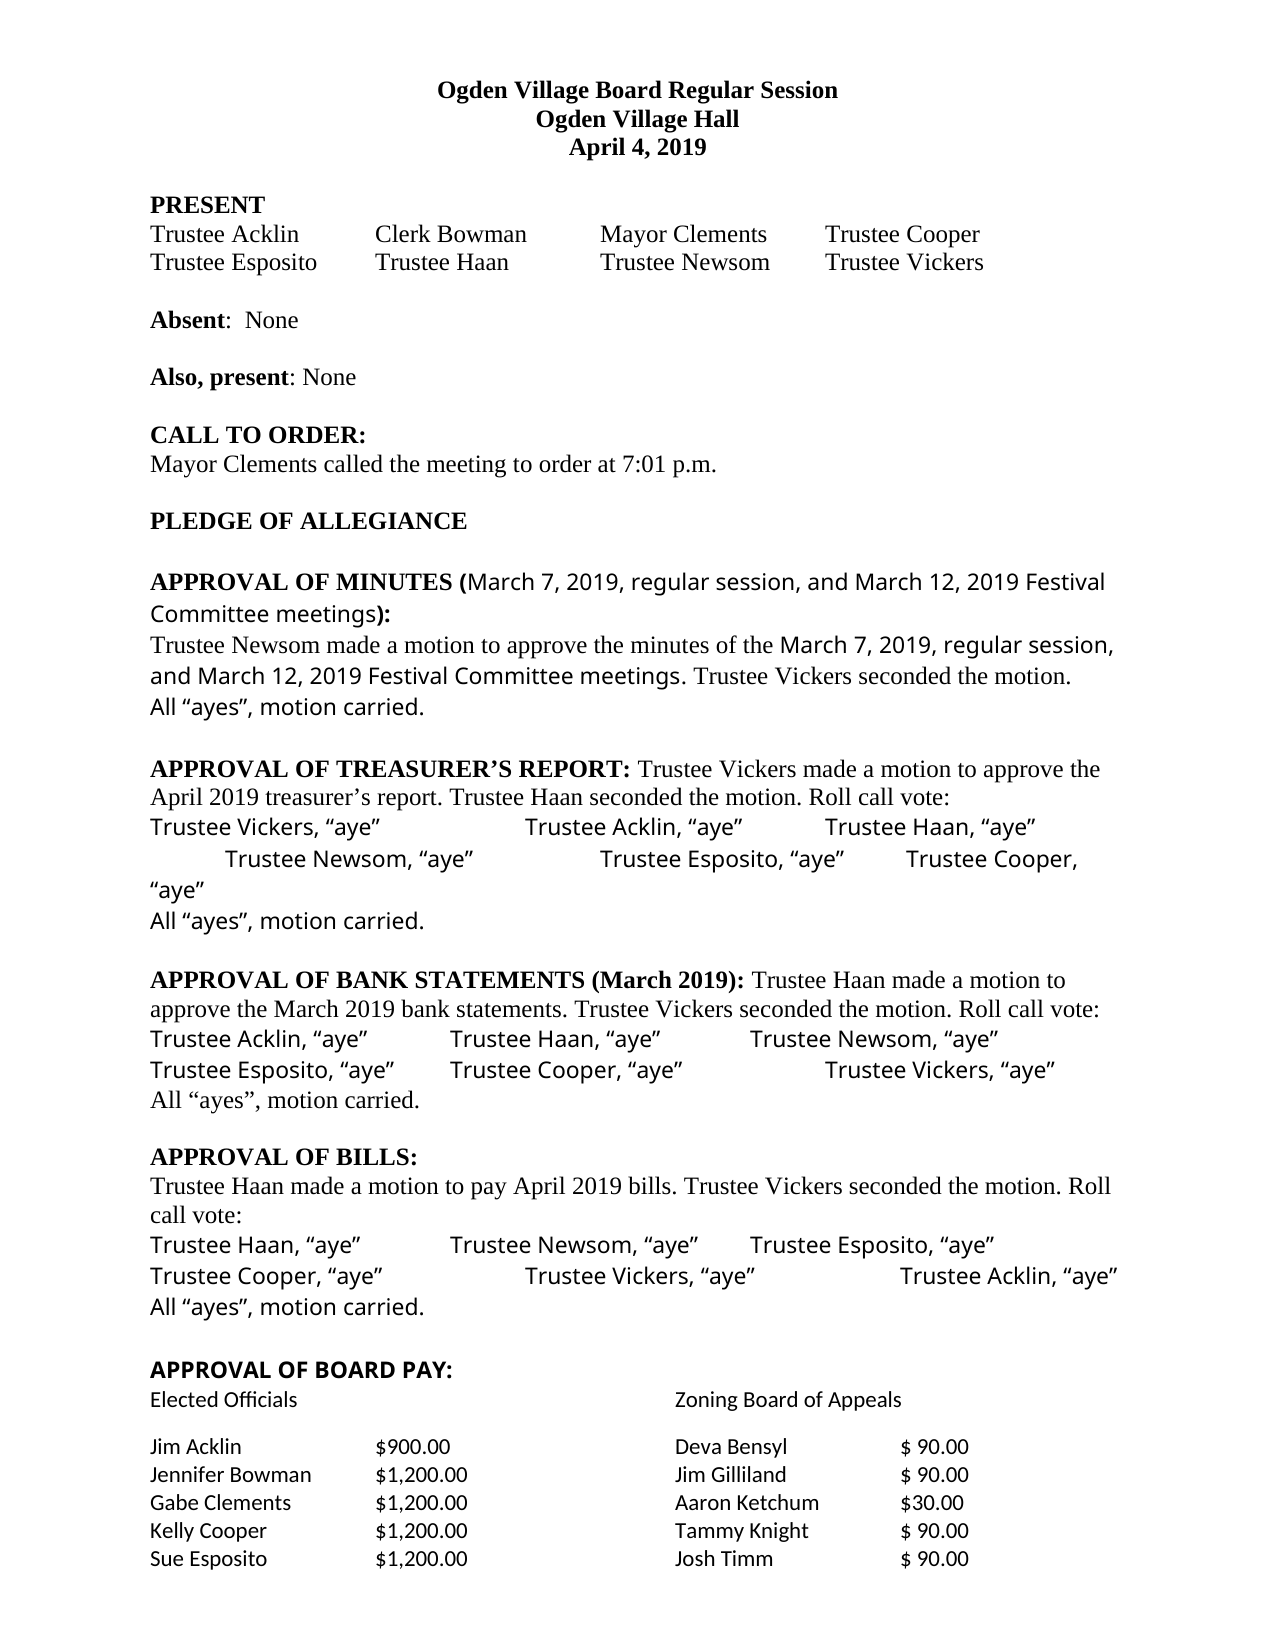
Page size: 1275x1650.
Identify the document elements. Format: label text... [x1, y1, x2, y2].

text Trustee Cooper, “aye” Trustee Vickers, “aye” Trustee Acklin, “aye” [150, 1260, 1125, 1291]
text Ogden Village Board Regular Session [150, 75, 1125, 104]
text All “ayes”, motion carried. [150, 691, 1125, 722]
text Trustee Acklin Clerk Bowman Mayor Clements Trustee Cooper [150, 219, 1125, 247]
text Trustee Esposito, “aye” Trustee Cooper, “aye” Trustee Vickers, “aye” [150, 1054, 1125, 1085]
text APPROVAL OF BILLS: [150, 1142, 1125, 1171]
text Kelly Cooper $1,200.00 Tammy Knight $ 90.00 [150, 1516, 1125, 1544]
text All “ayes”, motion carried. [150, 1085, 1125, 1114]
text All “ayes”, motion carried. [150, 905, 1125, 936]
text Trustee Haan made a motion to pay April 2019 bills. Trustee Vickers seconded the motion. Roll call vote: [150, 1171, 1125, 1229]
text Gabe Clements $1,200.00 Aaron Ketchum $30.00 [150, 1488, 1125, 1516]
text APPROVAL OF BOARD PAY: [150, 1354, 1125, 1385]
text CALL TO ORDER: [150, 420, 1125, 449]
text All “ayes”, motion carried. [150, 1291, 1125, 1322]
text Mayor Clements called the meeting to order at 7:01 p.m. [150, 449, 1125, 477]
text APPROVAL OF BANK STATEMENTS (March 2019): Trustee Haan made a motion to approve the March 2019 bank statements. Trustee Vickers seconded the motion. Roll call vote: [150, 965, 1125, 1022]
text APPROVAL OF TREASURER’S REPORT: Trustee Vickers made a motion to approve the April 2019 treasurer’s report. Trustee Haan seconded the motion. Roll call vote: [150, 754, 1125, 811]
text PLEDGE OF ALLEGIANCE [150, 506, 1125, 535]
text Trustee Haan, “aye” Trustee Newsom, “aye” Trustee Esposito, “aye” [150, 1229, 1125, 1260]
text Elected Officials Zoning Board of Appeals [150, 1385, 1125, 1413]
text Trustee Newsom made a motion to approve the minutes of the March 7, 2019, regular session, and March 12, 2019 Festival Committee meetings. Trustee Vickers seconded the motion. [150, 629, 1125, 691]
text Also, present: None [150, 362, 1125, 391]
text Trustee Vickers, “aye” Trustee Acklin, “aye” Trustee Haan, “aye” Trustee Newsom, “aye” Trustee Esposito, “aye” Trustee Cooper, “aye” [150, 811, 1125, 905]
text Jennifer Bowman $1,200.00 Jim Gilliland $ 90.00 [150, 1460, 1125, 1488]
text PRESENT [150, 190, 1125, 219]
text Ogden Village Hall [150, 104, 1125, 132]
text Jim Acklin $900.00 Deva Bensyl $ 90.00 [150, 1432, 1125, 1460]
text Trustee Esposito Trustee Haan Trustee Newsom Trustee Vickers [150, 247, 1125, 276]
text Sue Esposito $1,200.00 Josh Timm $ 90.00 [150, 1544, 1125, 1572]
text Trustee Acklin, “aye” Trustee Haan, “aye” Trustee Newsom, “aye” [150, 1022, 1125, 1054]
text Absent: None [150, 305, 1125, 334]
text April 4, 2019 [150, 132, 1125, 161]
text APPROVAL OF MINUTES (March 7, 2019, regular session, and March 12, 2019 Festival Committee meetings): [150, 566, 1125, 629]
